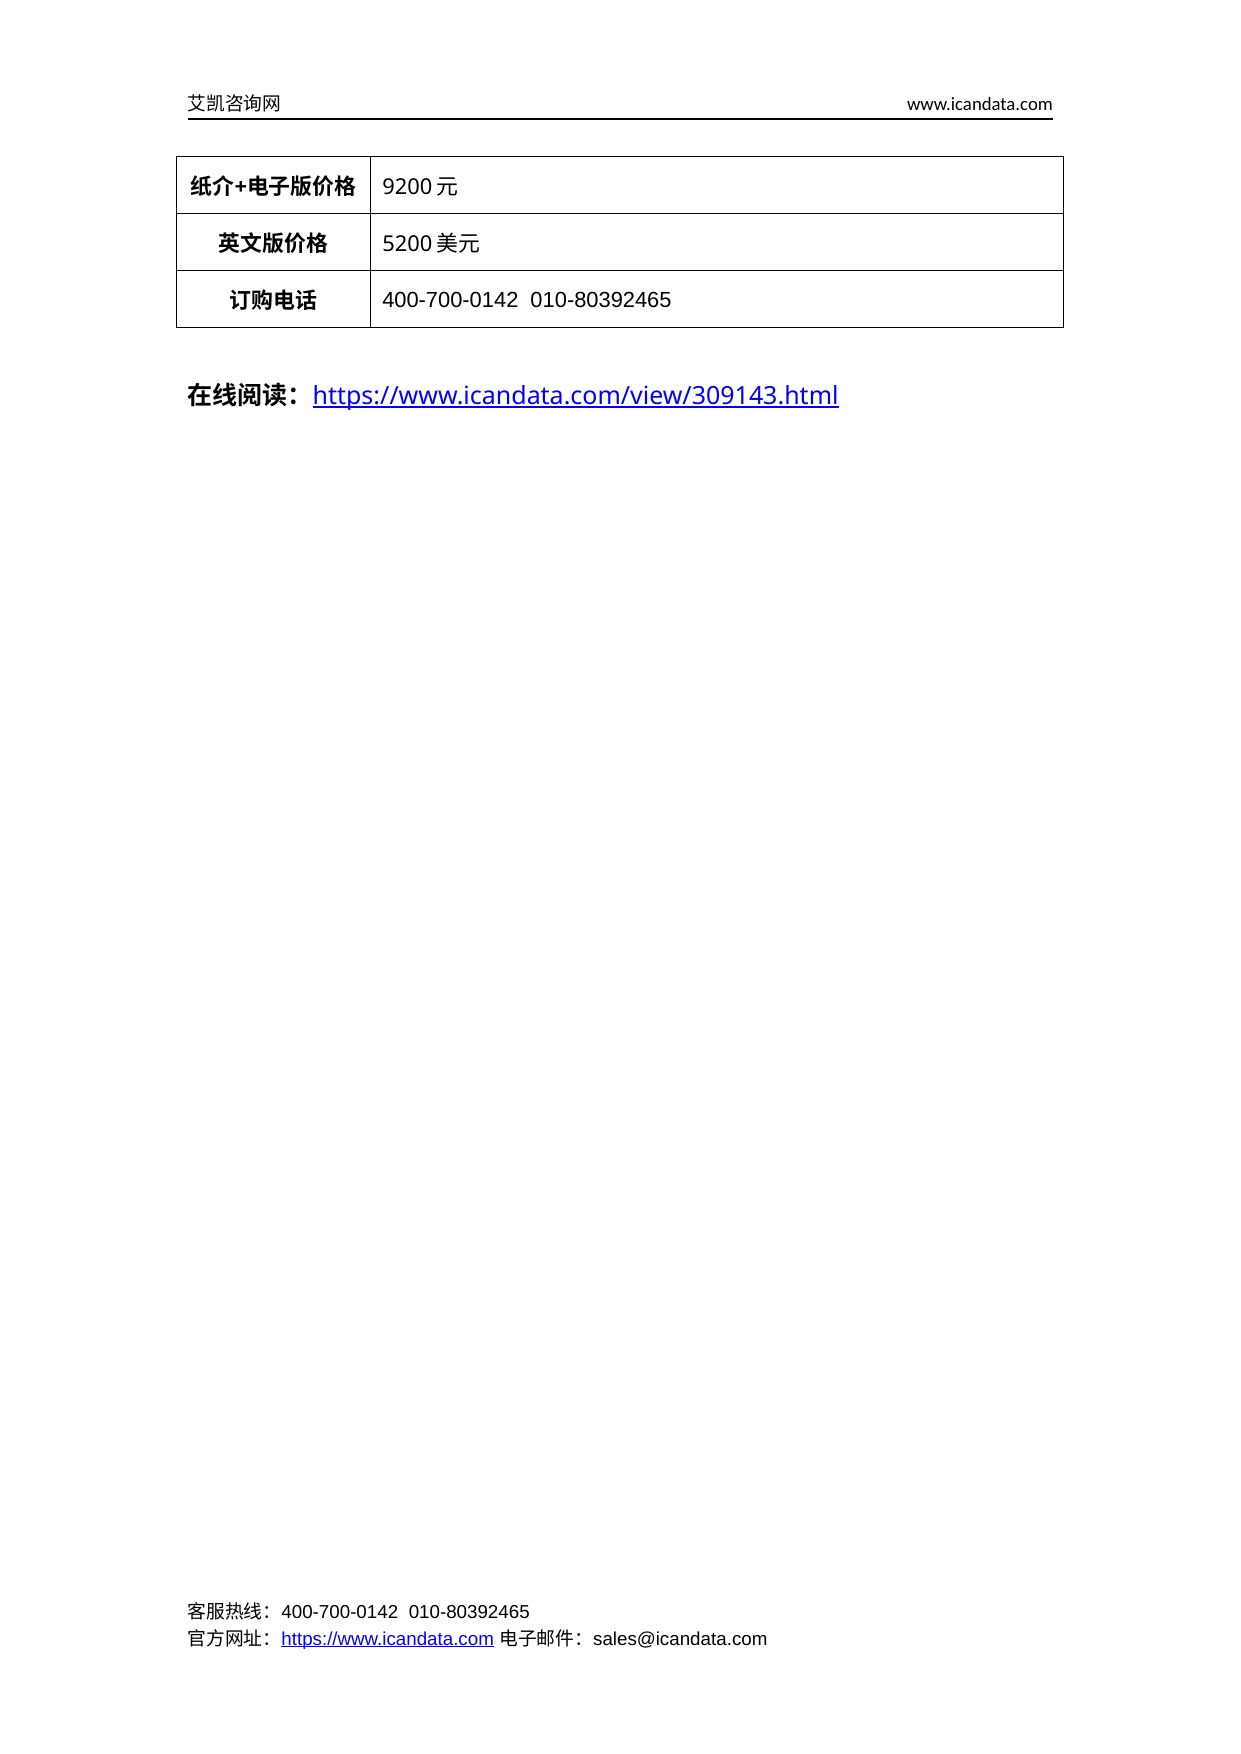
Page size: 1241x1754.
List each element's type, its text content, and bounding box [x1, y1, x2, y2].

table_cell 纸介+电子版价格 [177, 157, 370, 213]
table_cell 英文版价格 [177, 214, 370, 270]
table_cell 5200美元 [371, 214, 1063, 270]
table_cell 9200元 [371, 157, 1063, 213]
text 在线阅读：https://www.icandata.com/view/309143.html [187, 361, 1053, 426]
table_cell 400-700-0142 010-80392465 [371, 271, 1063, 327]
table_cell 订购电话 [177, 271, 370, 327]
